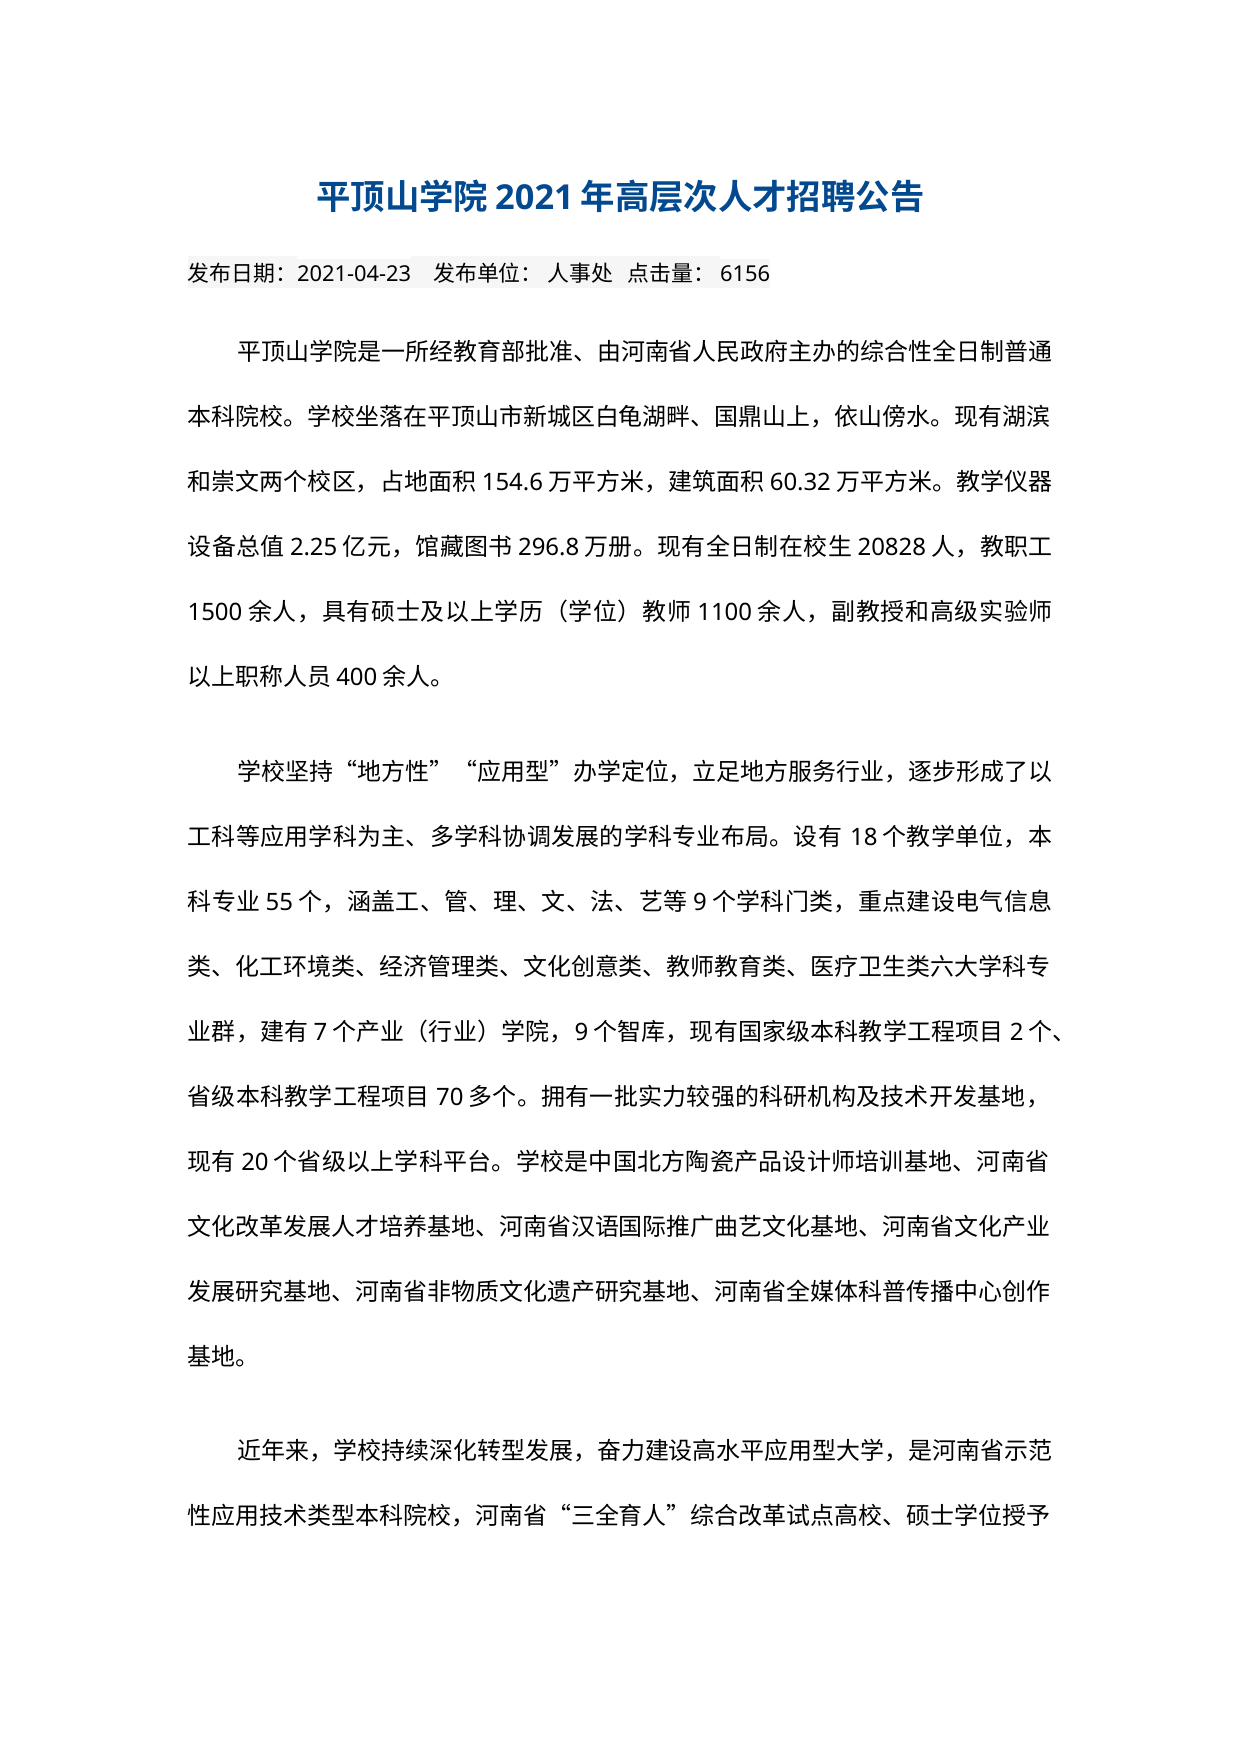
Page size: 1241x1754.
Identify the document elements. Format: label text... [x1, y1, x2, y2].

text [187, 1416, 1053, 1546]
text 平顶山学院2021年高层次人才招聘公告 [187, 162, 1053, 227]
text 发布日期：2021-04-23 发布单位： 人事处 点击量： 6156 [187, 256, 1053, 289]
text 学校坚持“地方性”“应用型”办学定位，立足地方服务行业，逐步形成了以工科等应用学科为主、多学科协调发展的学科专业布局。设有18个教学单位，本科专业55个，涵盖工、管、理、文、法、艺等9个学科门类，重点建设电气信息类、化工环境类、经济管理类、文化创意类、教师教育类、医疗卫生类六大学科专业群，建有7个产业（行业）学院，9个智库，现有国家级本科教学工程项目2个、省级本科教学工程项目70多个。拥有一批实力较强的科研机构及技术开发基地，现有20个省级以上学科平台。学校是中国北方陶瓷产品设计师培训基地、河南省文化改革发展人才培养基地、河南省汉语国际推广曲艺文化基地、河南省文化产业发展研究基地、河南省非物质文化遗产研究基地、河南省全媒体科普传播中心创作基地。 [187, 737, 1053, 1387]
text 平顶山学院是一所经教育部批准、由河南省人民政府主办的综合性全日制普通本科院校。学校坐落在平顶山市新城区白龟湖畔、国鼎山上，依山傍水。现有湖滨和崇文两个校区，占地面积154.6万平方米，建筑面积60.32万平方米。教学仪器设备总值2.25亿元，馆藏图书296.8万册。现有全日制在校生20828人，教职工1500余人，具有硕士及以上学历（学位）教师1100余人，副教授和高级实验师以上职称人员400余人。 [187, 318, 1053, 708]
